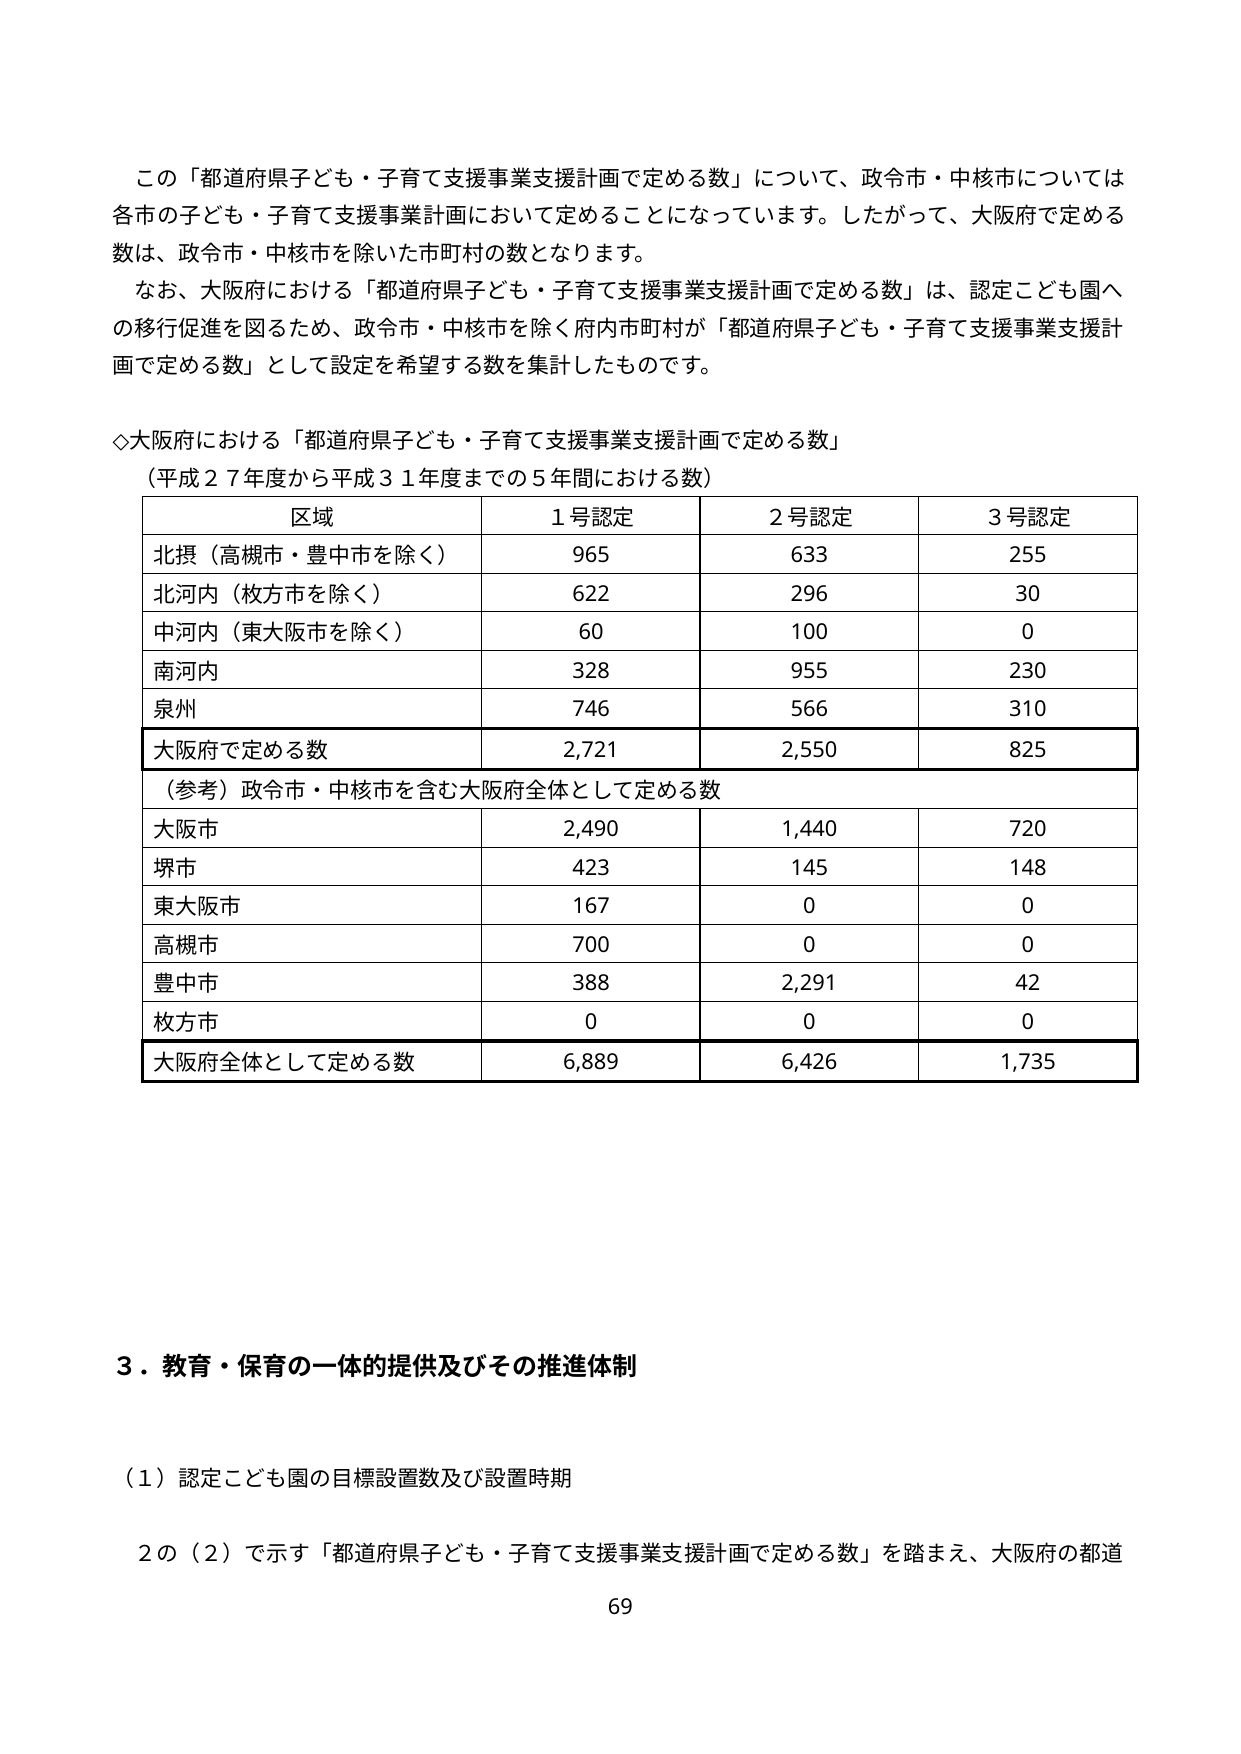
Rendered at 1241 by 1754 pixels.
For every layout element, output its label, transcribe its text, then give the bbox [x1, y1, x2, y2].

table_cell 255 [919, 535, 1137, 573]
table_cell 30 [919, 574, 1137, 611]
table_cell 2,550 [701, 730, 918, 767]
table_cell 2,490 [482, 809, 699, 847]
table_cell 145 [701, 848, 918, 885]
table_cell 566 [701, 689, 918, 727]
table_cell 60 [482, 612, 699, 650]
table_cell 633 [701, 535, 918, 573]
table_cell 296 [701, 574, 918, 611]
table_cell 中河内（東大阪市を除く） [143, 612, 481, 650]
table_header 区域 [143, 497, 481, 534]
table_cell 0 [919, 612, 1137, 650]
table_cell 北摂（高槻市・豊中市を除く） [143, 535, 481, 573]
table_cell 0 [701, 925, 918, 962]
table_cell 大阪府全体として定める数 [144, 1043, 481, 1080]
table_cell 622 [482, 574, 699, 611]
table_header ３号認定 [919, 497, 1137, 534]
table_cell 0 [919, 886, 1137, 924]
table_cell 388 [482, 963, 699, 1001]
table_cell 0 [482, 1002, 699, 1039]
table_cell 南河内 [143, 651, 481, 688]
table_cell 423 [482, 848, 699, 885]
table_cell 0 [919, 1002, 1137, 1039]
table_cell 310 [919, 689, 1137, 727]
table_cell 東大阪市 [143, 886, 481, 924]
table_cell 豊中市 [143, 963, 481, 1001]
table_cell 泉州 [143, 689, 481, 727]
table_cell 746 [482, 689, 699, 727]
table_cell 大阪市 [143, 809, 481, 847]
table_cell 2,721 [482, 730, 699, 767]
table_cell 720 [919, 809, 1137, 847]
text なお、大阪府における「都道府県子ども・子育て支援事業支援計画で定める数」は、認定こども園への移行促進を図るため、政令市・中核市を除く府内市町村が「都道府県子ども・子育て支援事業支援計画で定める数」として設定を希望する数を集計したものです。 [112, 271, 1128, 383]
table_cell 0 [919, 925, 1137, 962]
text （平成２７年度から平成３１年度までの５年間における数） [112, 458, 1128, 496]
table_cell 1,735 [919, 1043, 1136, 1080]
table_cell 965 [482, 535, 699, 573]
table_cell 100 [701, 612, 918, 650]
text （１）認定こども園の目標設置数及び設置時期 [112, 1458, 1128, 1496]
table_cell 1,440 [701, 809, 918, 847]
table_header １号認定 [482, 497, 699, 534]
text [112, 1533, 1128, 1571]
text この「都道府県子ども・子育て支援事業支援計画で定める数」について、政令市・中核市については各市の子ども・子育て支援事業計画において定めることになっています。したがって、大阪府で定める数は、政令市・中核市を除いた市町村の数となります。 [112, 158, 1128, 271]
table_cell 高槻市 [143, 925, 481, 962]
table_cell 0 [701, 886, 918, 924]
table_cell 0 [701, 1002, 918, 1039]
table_cell （参考）政令市・中核市を含む大阪府全体として定める数 [143, 771, 1137, 808]
table_cell 230 [919, 651, 1137, 688]
table_cell 700 [482, 925, 699, 962]
table_cell 6,426 [701, 1043, 918, 1080]
table_cell 167 [482, 886, 699, 924]
table_cell 955 [701, 651, 918, 688]
table_header ２号認定 [701, 497, 918, 534]
table_cell 大阪府で定める数 [144, 730, 481, 767]
table_cell 堺市 [143, 848, 481, 885]
table_cell 2,291 [701, 963, 918, 1001]
table_cell 6,889 [482, 1043, 699, 1080]
table_cell 42 [919, 963, 1137, 1001]
table_cell 枚方市 [143, 1002, 481, 1039]
table_cell 北河内（枚方市を除く） [143, 574, 481, 611]
text ◇大阪府における「都道府県子ども・子育て支援事業支援計画で定める数」 [112, 421, 1128, 458]
table_cell 328 [482, 651, 699, 688]
text ３．教育・保育の一体的提供及びその推進体制 [112, 1346, 1128, 1383]
table_cell 148 [919, 848, 1137, 885]
table_cell 825 [919, 730, 1136, 767]
